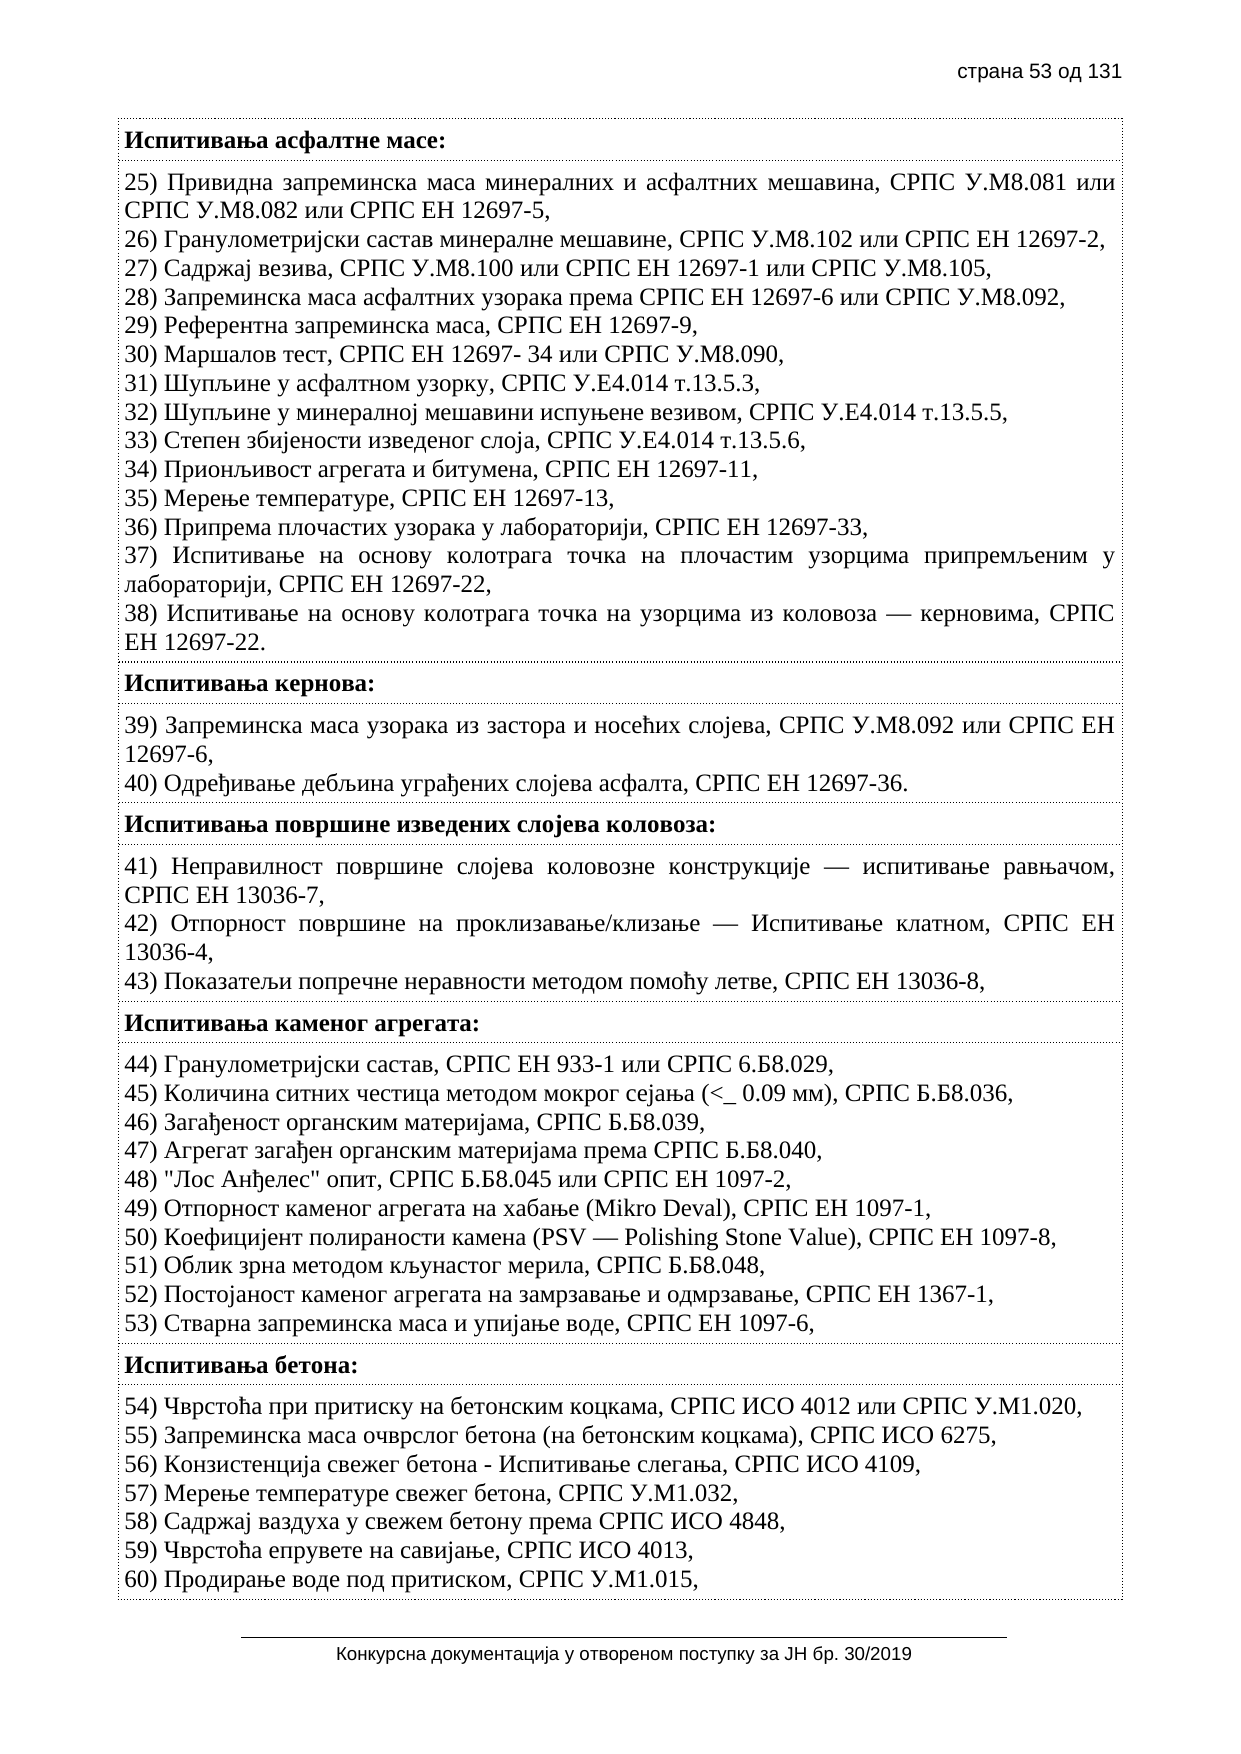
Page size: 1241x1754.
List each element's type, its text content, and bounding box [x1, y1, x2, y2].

table_cell 39) Запреминска маса узорака из застора и носећих слојева, СРПС У.М8.092 или СРПС ЕН 12697-6, 40) Одређивање дебљина уграђених слојева асфалта, СРПС ЕН 12697-36. [118, 703, 1122, 802]
table_cell Испитивања каменог агрегата: [118, 1001, 1122, 1042]
table_cell Испитивања кернова: [118, 661, 1122, 703]
table_cell Испитивања површине изведених слојева коловоза: [118, 802, 1122, 844]
table_cell Испитивања асфалтне масе: [118, 118, 1122, 160]
table_cell 25) Привидна запреминска маса минералних и асфалтних мешавина, СРПС У.М8.081 или СРПС У.М8.082 или СРПС ЕН 12697-5, 26) Гранулометријски састав минералне мешавине, СРПС У.М8.102 или СРПС ЕН 12697-2, 27) Садржај везива, СРПС У.М8.100 или СРПС ЕН 12697-1 или СРПС У.М8.105, 28) Запреминска маса асфалтних узорака према СРПС ЕН 12697-6 или СРПС У.М8.092, 29) Референтна запреминска маса, СРПС ЕН 12697-9, 30) Маршалов тест, СРПС ЕН 12697- 34 или СРПС У.М8.090, 31) Шупљине у асфалтном узорку, СРПС У.Е4.014 т.13.5.3, 32) Шупљине у минералној мешавини испуњене везивом, СРПС У.Е4.014 т.13.5.5, 33) Степен збијености изведеног слоја, СРПС У.Е4.014 т.13.5.6, 34) Прионљивост агрегата и битумена, СРПС ЕН 12697-11, 35) Мерење температуре, СРПС ЕН 12697-13, 36) Припрема плочастих узорака у лабораторији, СРПС ЕН 12697-33, 37) Испитивање на основу колотрага точка на плочастим узорцима припремљеним у лабораторији, СРПС ЕН 12697-22, 38) Испитивање на основу колотрага точка на узорцима из коловоза — керновима, СРПС ЕН 12697-22. [118, 160, 1122, 661]
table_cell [118, 1384, 1122, 1598]
table_cell 44) Гранулометријски састав, СРПС ЕН 933-1 или СРПС 6.Б8.029, 45) Количина ситних честица методом мокрог сејања (<_ 0.09 мм), СРПС Б.Б8.036, 46) Загађеност органским материјама, СРПС Б.Б8.039, 47) Агрегат загађен органским материјама према СРПС Б.Б8.040, 48) "Лос Анђелес" опит, СРПС Б.Б8.045 или СРПС ЕН 1097-2, 49) Отпорност каменог агрегата на хабање (Mikro Deval), СРПС ЕН 1097-1, 50) Коефицијент полираности камена (PSV — Polishing Stone Value), СРПС ЕН 1097-8, 51) Облик зрна методом кљунастог мерила, СРПС Б.Б8.048, 52) Постојаност каменог агрегата на замрзавање и одмрзавање, СРПС ЕН 1367-1, 53) Стварна запреминска маса и упијање воде, СРПС ЕН 1097-6, [118, 1042, 1122, 1343]
table_cell Испитивања бетона: [118, 1343, 1122, 1384]
table_cell 41) Неправилност површине слојева коловозне конструкције — испитивање равњачом, СРПС ЕН 13036-7, 42) Отпорност површине на проклизавање/клизање — Испитивање клатном, СРПС ЕН 13036-4, 43) Показатељи попречне неравности методом помоћу летве, СРПС ЕН 13036-8, [118, 844, 1122, 1001]
